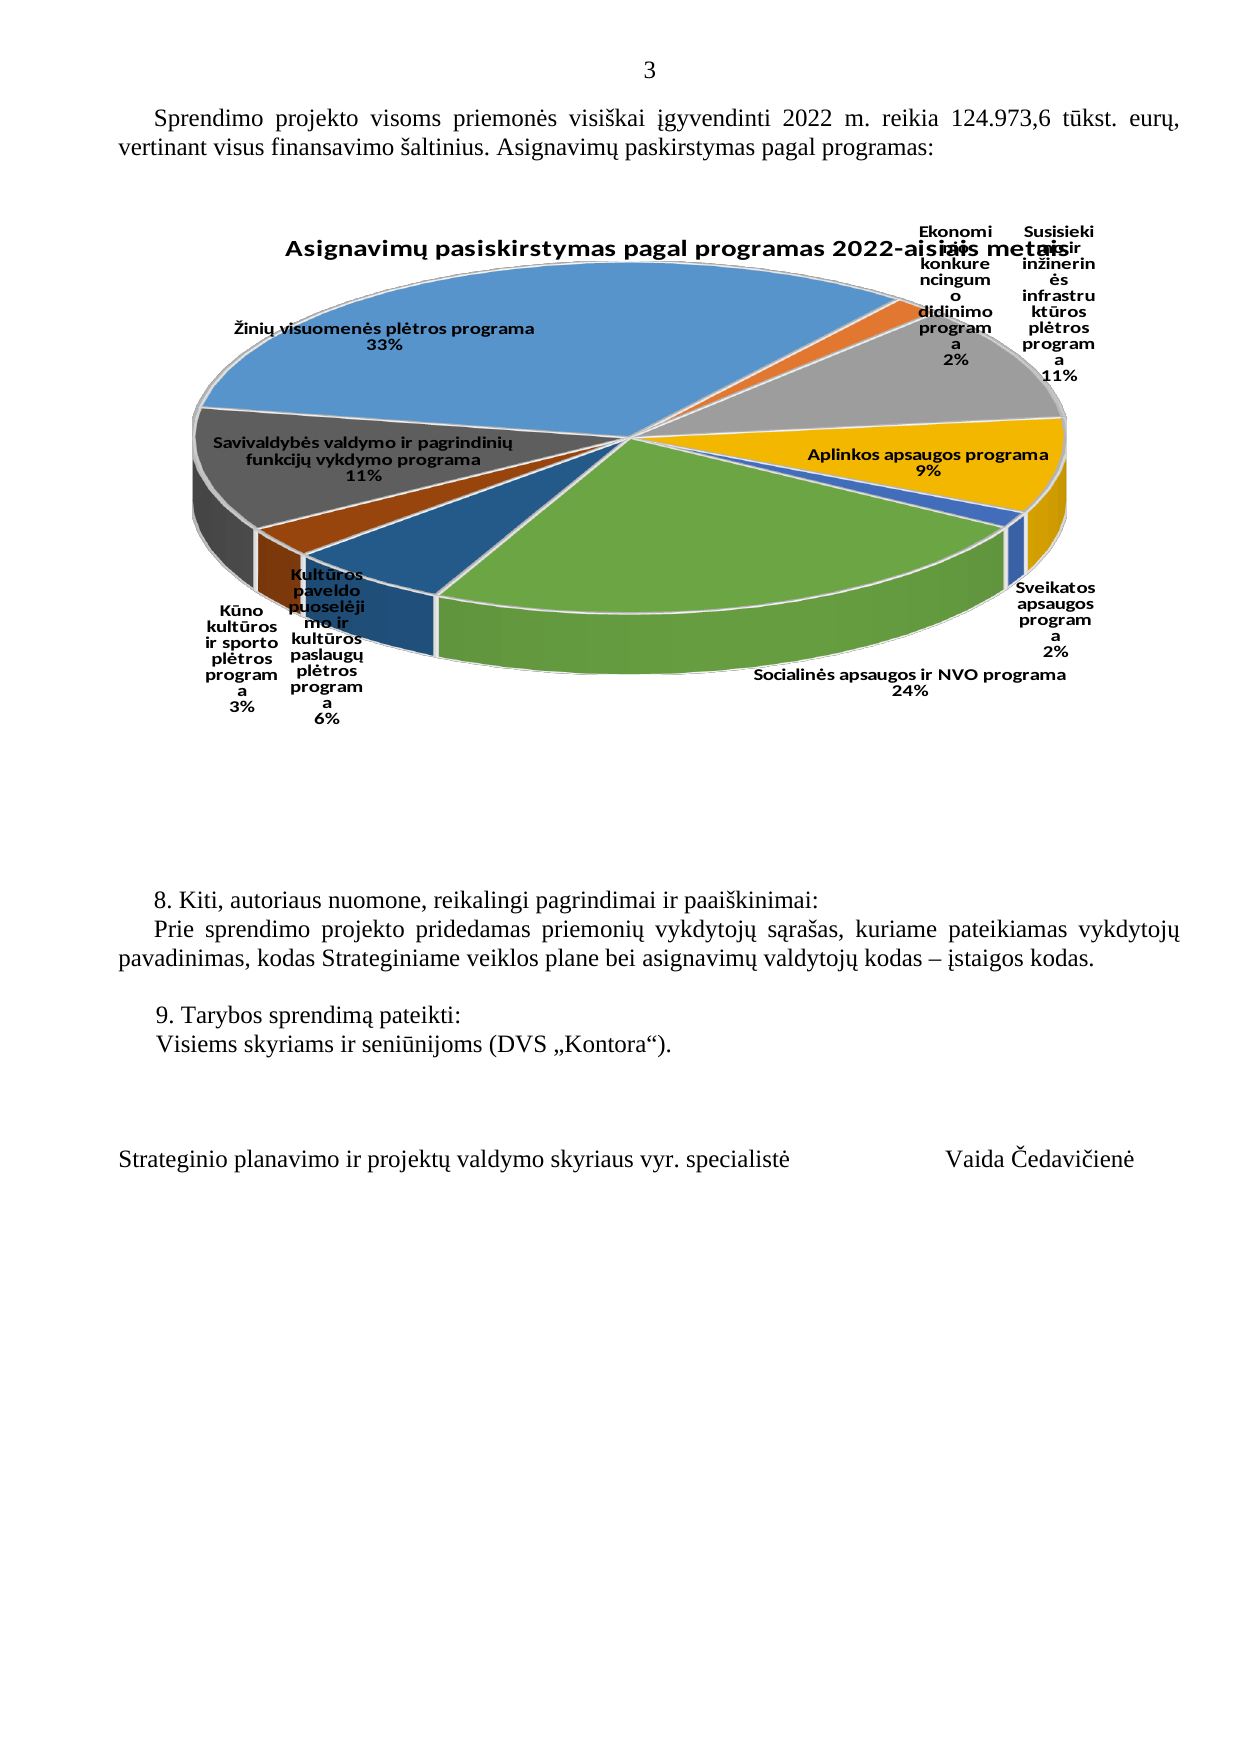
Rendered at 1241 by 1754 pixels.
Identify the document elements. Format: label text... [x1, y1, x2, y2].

text Strateginio planavimo ir projektų valdymo skyriaus vyr. specialistė Vaida Čedavičienė [118, 1144, 1181, 1173]
text 9. Tarybos sprendimą pateikti: [156, 1001, 1181, 1029]
text 8. Kiti, autoriaus nuomone, reikalingi pagrindimai ir paaiškinimai: [154, 886, 1181, 914]
text Visiems skyriams ir seniūnijoms (DVS „Kontora“). [156, 1029, 1181, 1058]
text Sprendimo projekto visoms priemonės visiškai įgyvendinti 2022 m. reikia 124.973,6 tūkst. eurų, vertinant visus finansavimo šaltinius. Asignavimų paskirstymas pagal programas: [118, 103, 1181, 161]
text Prie sprendimo projekto pridedamas priemonių vykdytojų sąrašas, kuriame pateikiamas vykdytojų pavadinimas, kodas Strateginiame veiklos plane bei asignavimų valdytojų kodas – įstaigos kodas. [118, 914, 1181, 972]
